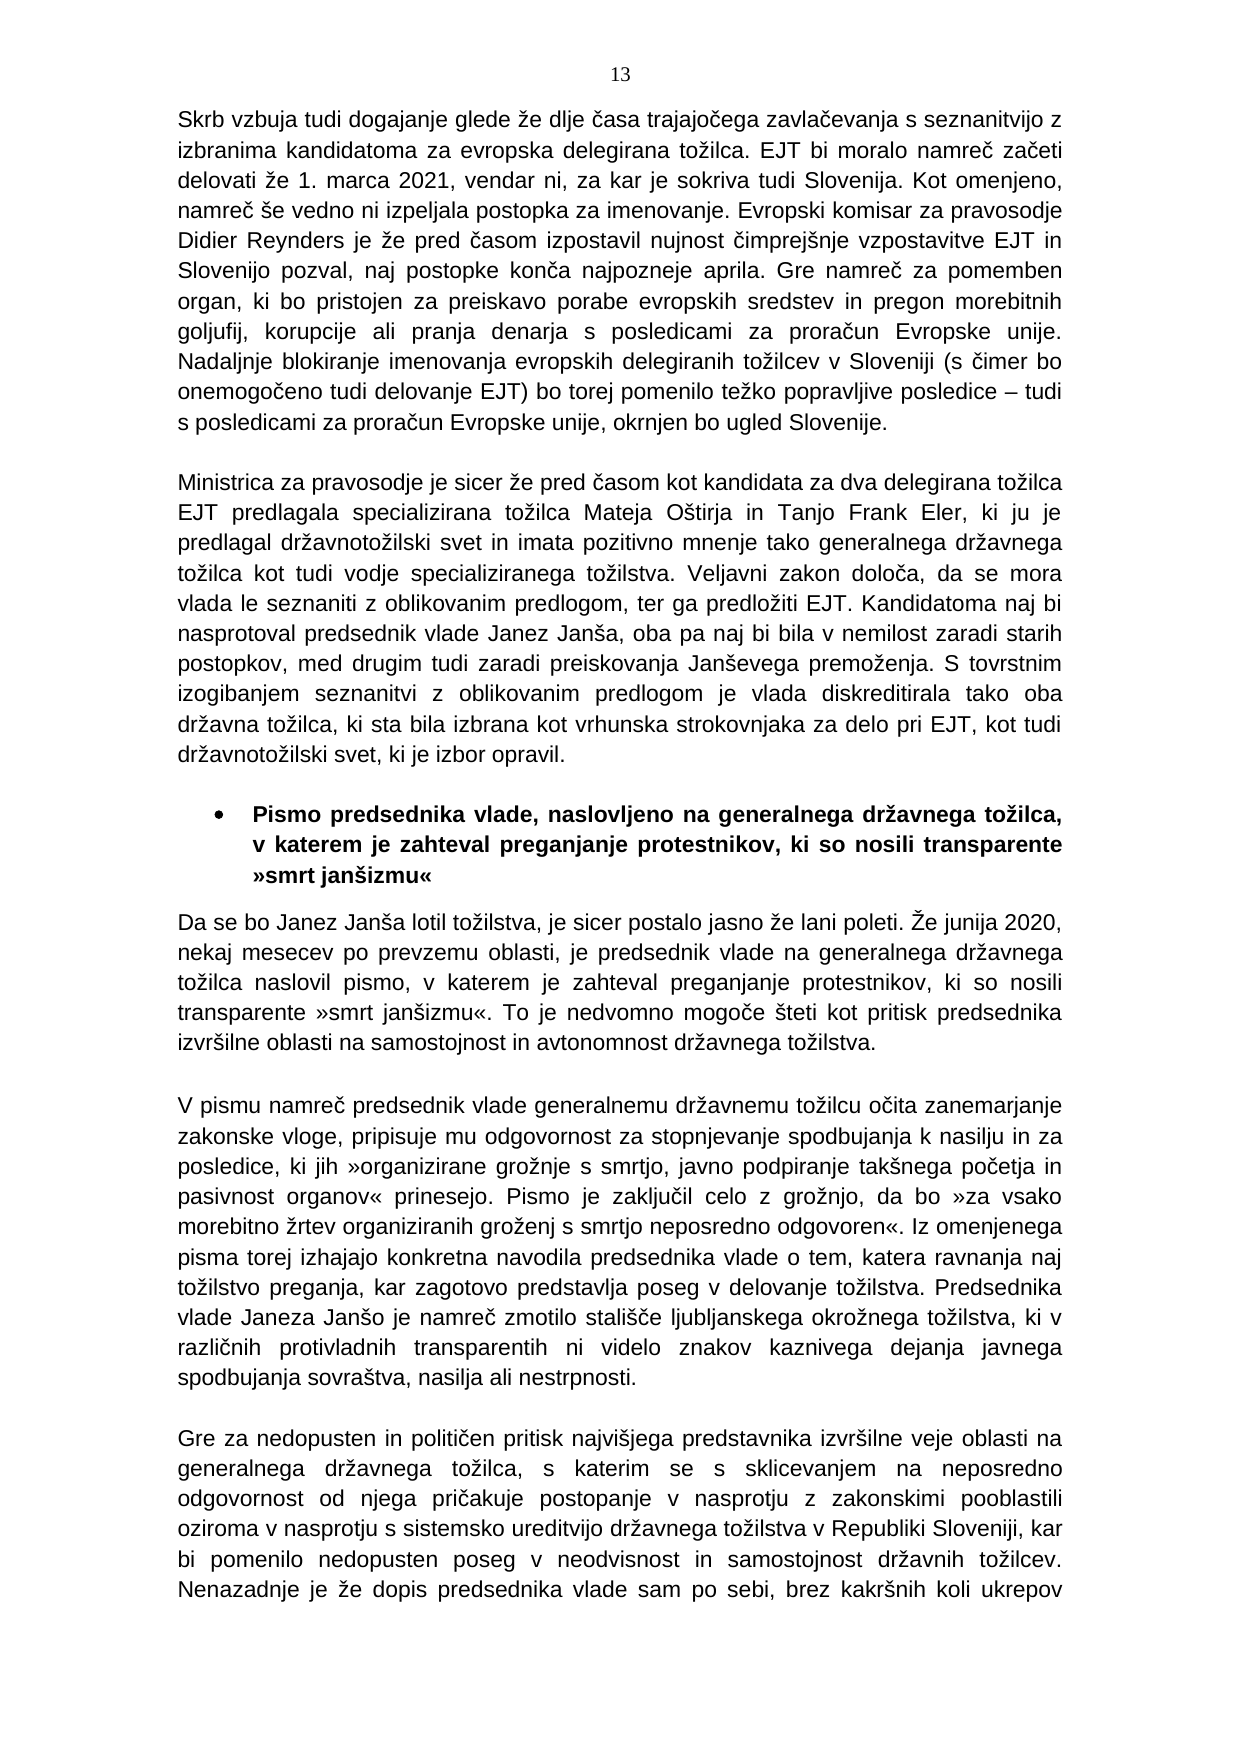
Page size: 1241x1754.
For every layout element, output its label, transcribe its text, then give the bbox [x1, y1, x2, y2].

text V pismu namreč predsednik vlade generalnemu državnemu tožilcu očita zanemarjanje zakonske vloge, pripisuje mu odgovornost za stopnjevanje spodbujanja k nasilju in za posledice, ki jih »organizirane grožnje s smrtjo, javno podpiranje takšnega početja in pasivnost organov« prinesejo. Pismo je zaključil celo z grožnjo, da bo »za vsako morebitno žrtev organiziranih groženj s smrtjo neposredno odgovoren«. Iz omenjenega pisma torej izhajajo konkretna navodila predsednika vlade o tem, katera ravnanja naj tožilstvo preganja, kar zagotovo predstavlja poseg v delovanje tožilstva. Predsednika vlade Janeza Janšo je namreč zmotilo stališče ljubljanskega okrožnega tožilstva, ki v različnih protivladnih transparentih ni videlo znakov kaznivega dejanja javnega spodbujanja sovraštva, nasilja ali nestrpnosti. [177, 1092, 1063, 1391]
text Skrb vzbuja tudi dogajanje glede že dlje časa trajajočega zavlačevanja s seznanitvijo z izbranima kandidatoma za evropska delegirana tožilca. EJT bi moralo namreč začeti delovati že 1. marca 2021, vendar ni, za kar je sokriva tudi Slovenija. Kot omenjeno, namreč še vedno ni izpeljala postopka za imenovanje. Evropski komisar za pravosodje Didier Reynders je že pred časom izpostavil nujnost čimprejšnje vzpostavitve EJT in Slovenijo pozval, naj postopke konča najpozneje aprila. Gre namreč za pomemben organ, ki bo pristojen za preiskavo porabe evropskih sredstev in pregon morebitnih goljufij, korupcije ali pranja denarja s posledicami za proračun Evropske unije. Nadaljnje blokiranje imenovanja evropskih delegiranih tožilcev v Sloveniji (s čimer bo onemogočeno tudi delovanje EJT) bo torej pomenilo težko popravljive posledice – tudi s posledicami za proračun Evropske unije, okrnjen bo ugled Slovenije. [177, 106, 1063, 435]
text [177, 1425, 1063, 1602]
list Pismo predsednika vlade, naslovljeno na generalnega državnega tožilca, v katerem je zahteval preganjanje protestnikov, ki so nosili transparente »smrt janšizmu« [215, 801, 1063, 888]
text Da se bo Janez Janša lotil tožilstva, je sicer postalo jasno že lani poleti. Že junija 2020, nekaj mesecev po prevzemu oblasti, je predsednik vlade na generalnega državnega tožilca naslovil pismo, v katerem je zahteval preganjanje protestnikov, ki so nosili transparente »smrt janšizmu«. To je nedvomno mogoče šteti kot pritisk predsednika izvršilne oblasti na samostojnost in avtonomnost državnega tožilstva. [177, 908, 1063, 1056]
text Ministrica za pravosodje je sicer že pred časom kot kandidata za dva delegirana tožilca EJT predlagala specializirana tožilca Mateja Oštirja in Tanjo Frank Eler, ki ju je predlagal državnotožilski svet in imata pozitivno mnenje tako generalnega državnega tožilca kot tudi vodje specializiranega tožilstva. Veljavni zakon določa, da se mora vlada le seznaniti z oblikovanim predlogom, ter ga predložiti EJT. Kandidatoma naj bi nasprotoval predsednik vlade Janez Janša, oba pa naj bi bila v nemilost zaradi starih postopkov, med drugim tudi zaradi preiskovanja Janševega premoženja. S tovrstnim izogibanjem seznanitvi z oblikovanim predlogom je vlada diskreditirala tako oba državna tožilca, ki sta bila izbrana kot vrhunska strokovnjaka za delo pri EJT, kot tudi državnotožilski svet, ki je izbor opravil. [177, 469, 1063, 767]
